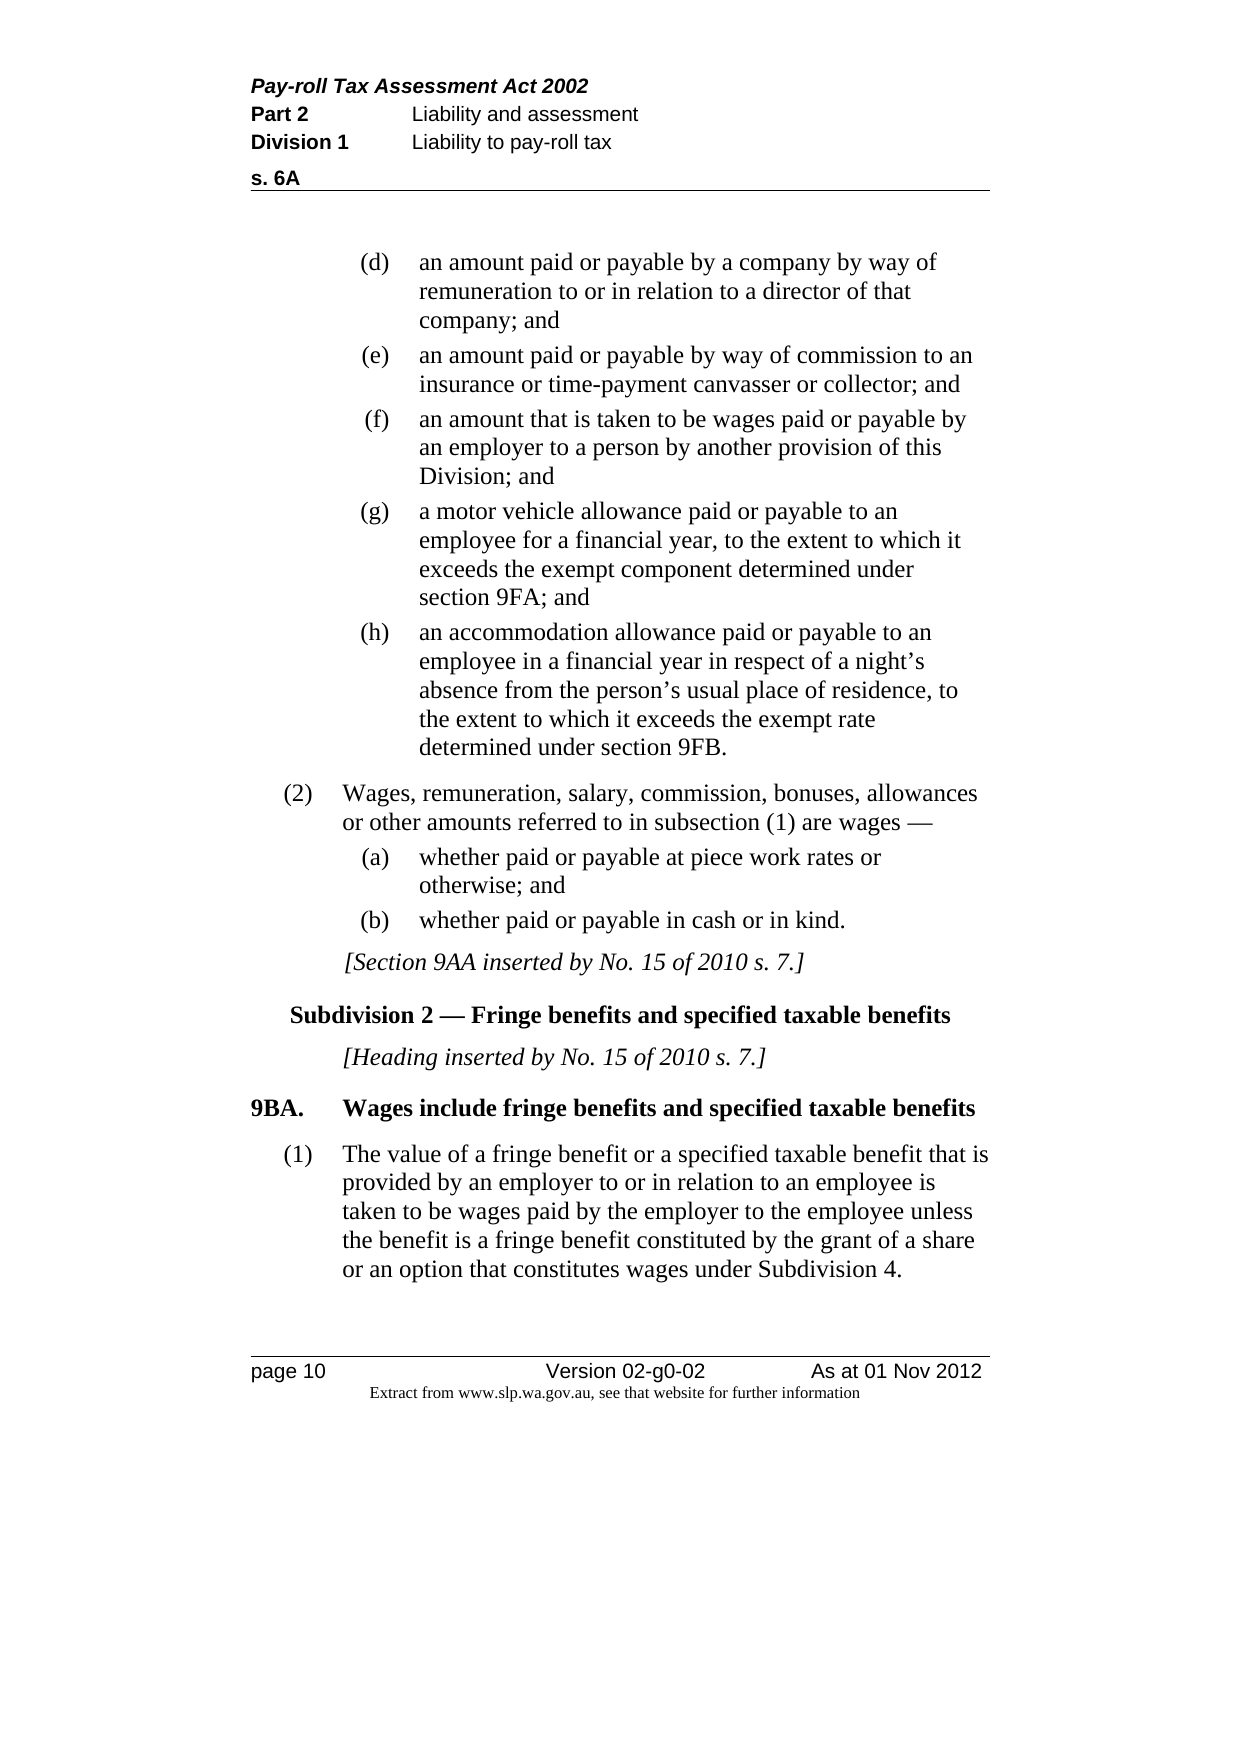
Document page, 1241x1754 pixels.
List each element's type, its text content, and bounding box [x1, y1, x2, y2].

text (b) whether paid or payable in cash or in kind. [251, 905, 990, 934]
subtitle [Heading inserted by No. 15 of 2010 s. 7.] [251, 1042, 990, 1070]
text [Section 9AA inserted by No. 15 of 2010 s. 7.] [251, 947, 990, 975]
text (h) an accommodation allowance paid or payable to an employee in a financial year in respect of a night’s absence from the person’s usual place of residence, to the extent to which it exceeds the exempt rate determined under section 9FB. [251, 617, 990, 761]
text (1) The value of a fringe benefit or a specified taxable benefit that is provided by an employer to or in relation to an employee is taken to be wages paid by the employer to the employee unless the benefit is a fringe benefit constituted by the grant of a share or an option that constitutes wages under Subdivision 4. [251, 1139, 990, 1282]
text (f) an amount that is taken to be wages paid or payable by an employer to a person by another provision of this Division; and [251, 404, 990, 490]
subtitle Subdivision 2 — Fringe benefits and specified taxable benefits [251, 1000, 990, 1029]
text (a) whether paid or payable at piece work rates or otherwise; and [251, 842, 990, 899]
text (2) Wages, remuneration, salary, commission, bonuses, allowances or other amounts referred to in subsection (1) are wages — [251, 778, 990, 835]
text (g) a motor vehicle allowance paid or payable to an employee for a financial year, to the extent to which it exceeds the exempt component determined under section 9FA; and [251, 496, 990, 611]
subtitle 9BA. Wages include fringe benefits and specified taxable benefits [251, 1093, 990, 1122]
text (d) an amount paid or payable by a company by way of remuneration to or in relation to a director of that company; and [251, 247, 990, 334]
text (e) an amount paid or payable by way of commission to an insurance or time-payment canvasser or collector; and [251, 340, 990, 397]
